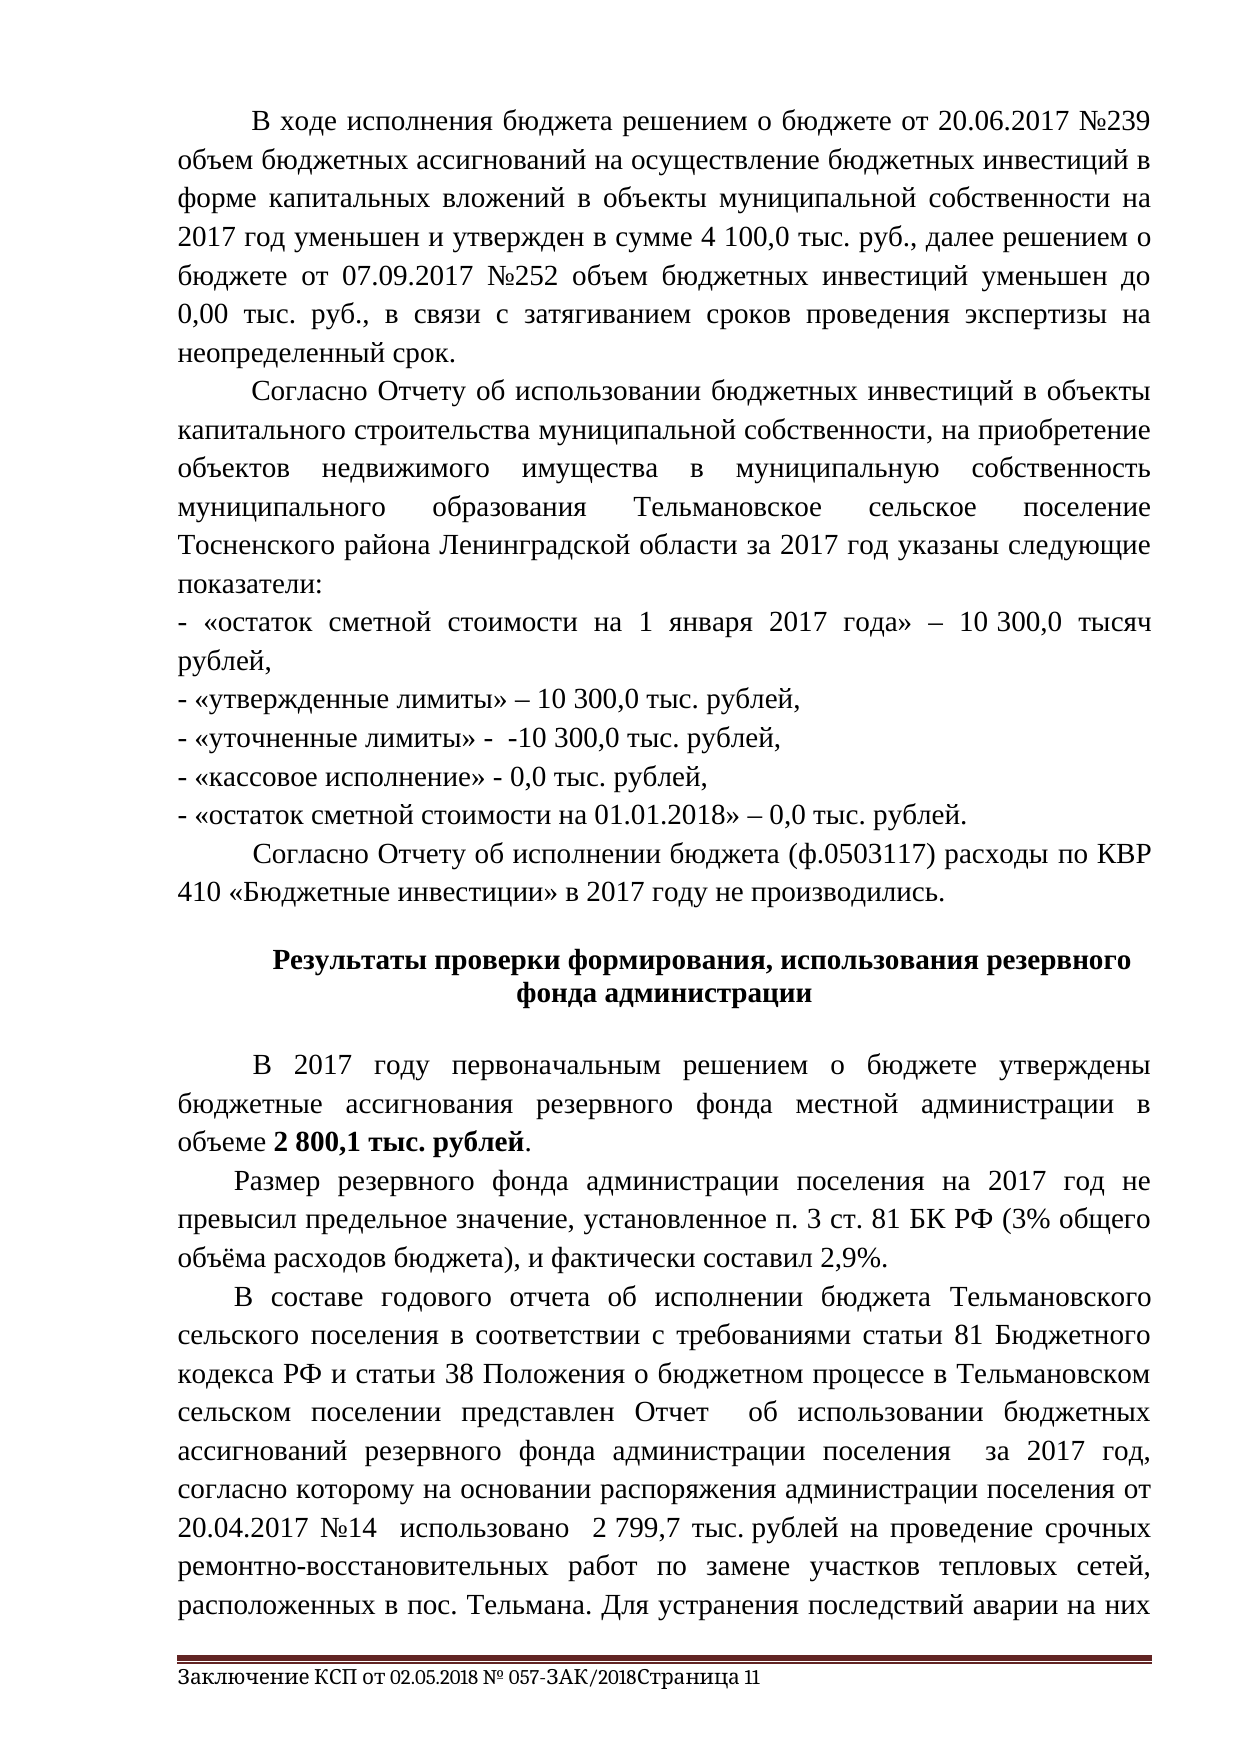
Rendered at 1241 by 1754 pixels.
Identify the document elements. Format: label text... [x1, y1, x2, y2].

text В 2017 году первоначальным решением о бюджете утверждены бюджетные ассигнования резервного фонда местной администрации в объеме 2 800,1 тыс. рублей. [177, 1047, 1152, 1158]
text Согласно Отчету об исполнении бюджета (ф.0503117) расходы по КВР 410 «Бюджетные инвестиции» в 2017 году не производились. [177, 836, 1152, 908]
text - «остаток сметной стоимости на 01.01.2018» – 0,0 тыс. рублей. [177, 797, 1152, 831]
text Размер резервного фонда администрации поселения на 2017 год не превысил предельное значение, установленное п. 3 ст. 81 БК РФ (3% общего объёма расходов бюджета), и фактически составил 2,9%. [177, 1163, 1152, 1274]
text В ходе исполнения бюджета решением о бюджете от 20.06.2017 №239 объем бюджетных ассигнований на осуществление бюджетных инвестиций в форме капитальных вложений в объекты муниципальной собственности на 2017 год уменьшен и утвержден в сумме 4 100,0 тыс. руб., далее решением о бюджете от 07.09.2017 №252 объем бюджетных инвестиций уменьшен до 0,00 тыс. руб., в связи с затягиванием сроков проведения экспертизы на неопределенный срок. [177, 103, 1152, 368]
text - «утвержденные лимиты» – 10 300,0 тыс. рублей, [177, 682, 1152, 715]
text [177, 1279, 1152, 1621]
text - «остаток сметной стоимости на 1 января 2017 года» – 10 300,0 тысяч рублей, [177, 604, 1152, 677]
text - «уточненные лимиты» - -10 300,0 тыс. рублей, [177, 720, 1152, 754]
text Согласно Отчету об использовании бюджетных инвестиций в объекты капитального строительства муниципальной собственности, на приобретение объектов недвижимого имущества в муниципальную собственность муниципального образования Тельмановское сельское поселение Тосненского района Ленинградской области за 2017 год указаны следующие показатели: [177, 373, 1152, 599]
text - «кассовое исполнение» - 0,0 тыс. рублей, [177, 759, 1152, 792]
text Результаты проверки формирования, использования резервного фонда администрации [177, 942, 1152, 1009]
